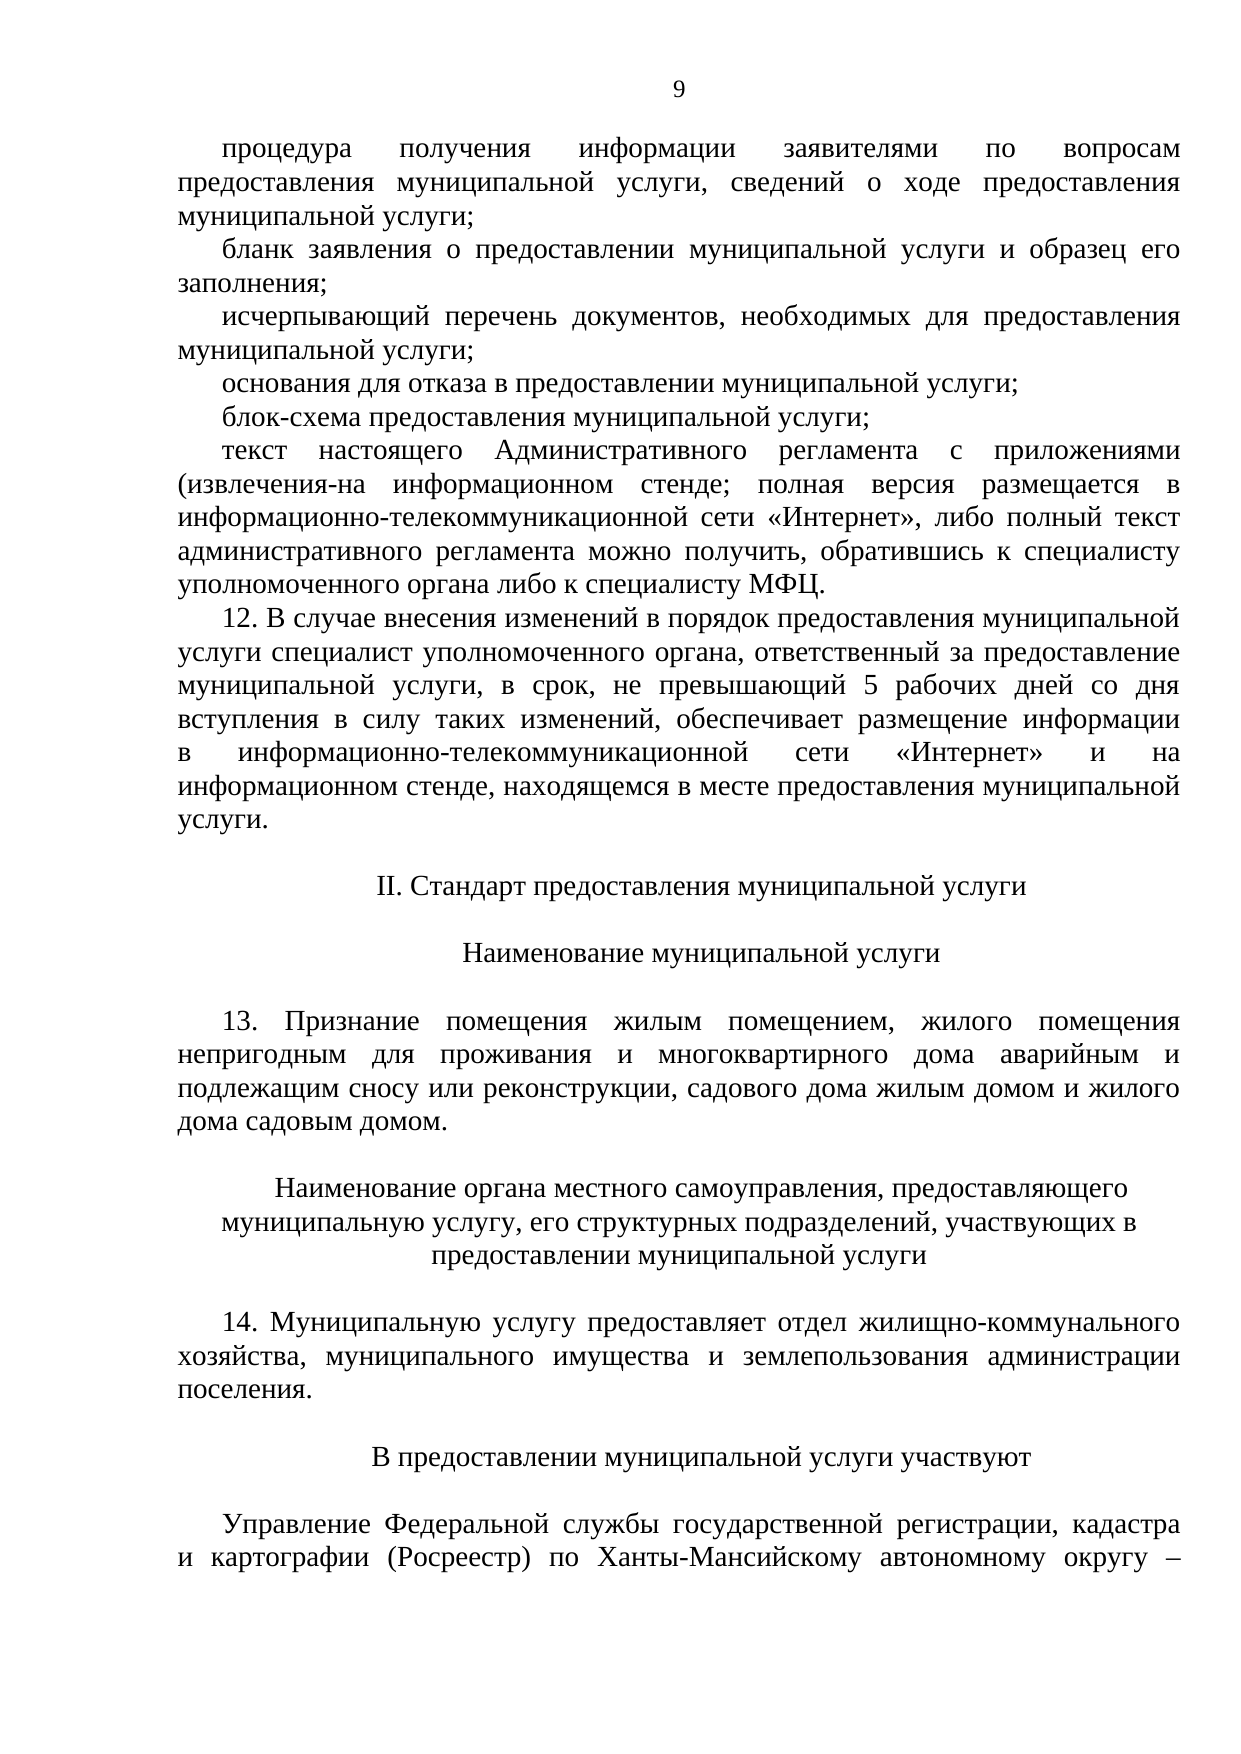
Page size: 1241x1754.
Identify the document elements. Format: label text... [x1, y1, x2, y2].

text блок-схема предоставления муниципальной услуги; [177, 399, 1181, 432]
text В предоставлении муниципальной услуги участвуют [177, 1439, 1181, 1472]
text 13. Признание помещения жилым помещением, жилого помещения непригодным для проживания и многоквартирного дома аварийным и подлежащим сносу или реконструкции, садового дома жилым домом и жилого дома садовым домом. [177, 1003, 1181, 1137]
text Наименование муниципальной услуги [177, 936, 1181, 969]
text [177, 1506, 1181, 1573]
text основания для отказа в предоставлении муниципальной услуги; [177, 365, 1181, 399]
text II. Стандарт предоставления муниципальной услуги [177, 868, 1181, 902]
text 12. В случае внесения изменений в порядок предоставления муниципальной услуги специалист уполномоченного органа, ответственный за предоставление муниципальной услуги, в срок, не превышающий 5 рабочих дней со дня вступления в силу таких изменений, обеспечивает размещение информации в информационно-телекоммуникационной сети «Интернет» и на информационном стенде, находящемся в месте предоставления муниципальной услуги. [177, 600, 1181, 835]
text 14. Муниципальную услугу предоставляет отдел жилищно-коммунального хозяйства, муниципального имущества и землепользования администрации поселения. [177, 1304, 1181, 1405]
text бланк заявления о предоставлении муниципальной услуги и образец его заполнения; [177, 231, 1181, 298]
text процедура получения информации заявителями по вопросам предоставления муниципальной услуги, сведений о ходе предоставления муниципальной услуги; [177, 131, 1181, 231]
text Наименование органа местного самоуправления, предоставляющего муниципальную услугу, его структурных подразделений, участвующих в предоставлении муниципальной услуги [177, 1170, 1181, 1271]
text исчерпывающий перечень документов, необходимых для предоставления муниципальной услуги; [177, 298, 1181, 365]
text текст настоящего Административного регламента с приложениями (извлечения-на информационном стенде; полная версия размещается в информационно-телекоммуникационной сети «Интернет», либо полный текст административного регламента можно получить, обратившись к специалисту уполномоченного органа либо к специалисту МФЦ. [177, 432, 1181, 600]
